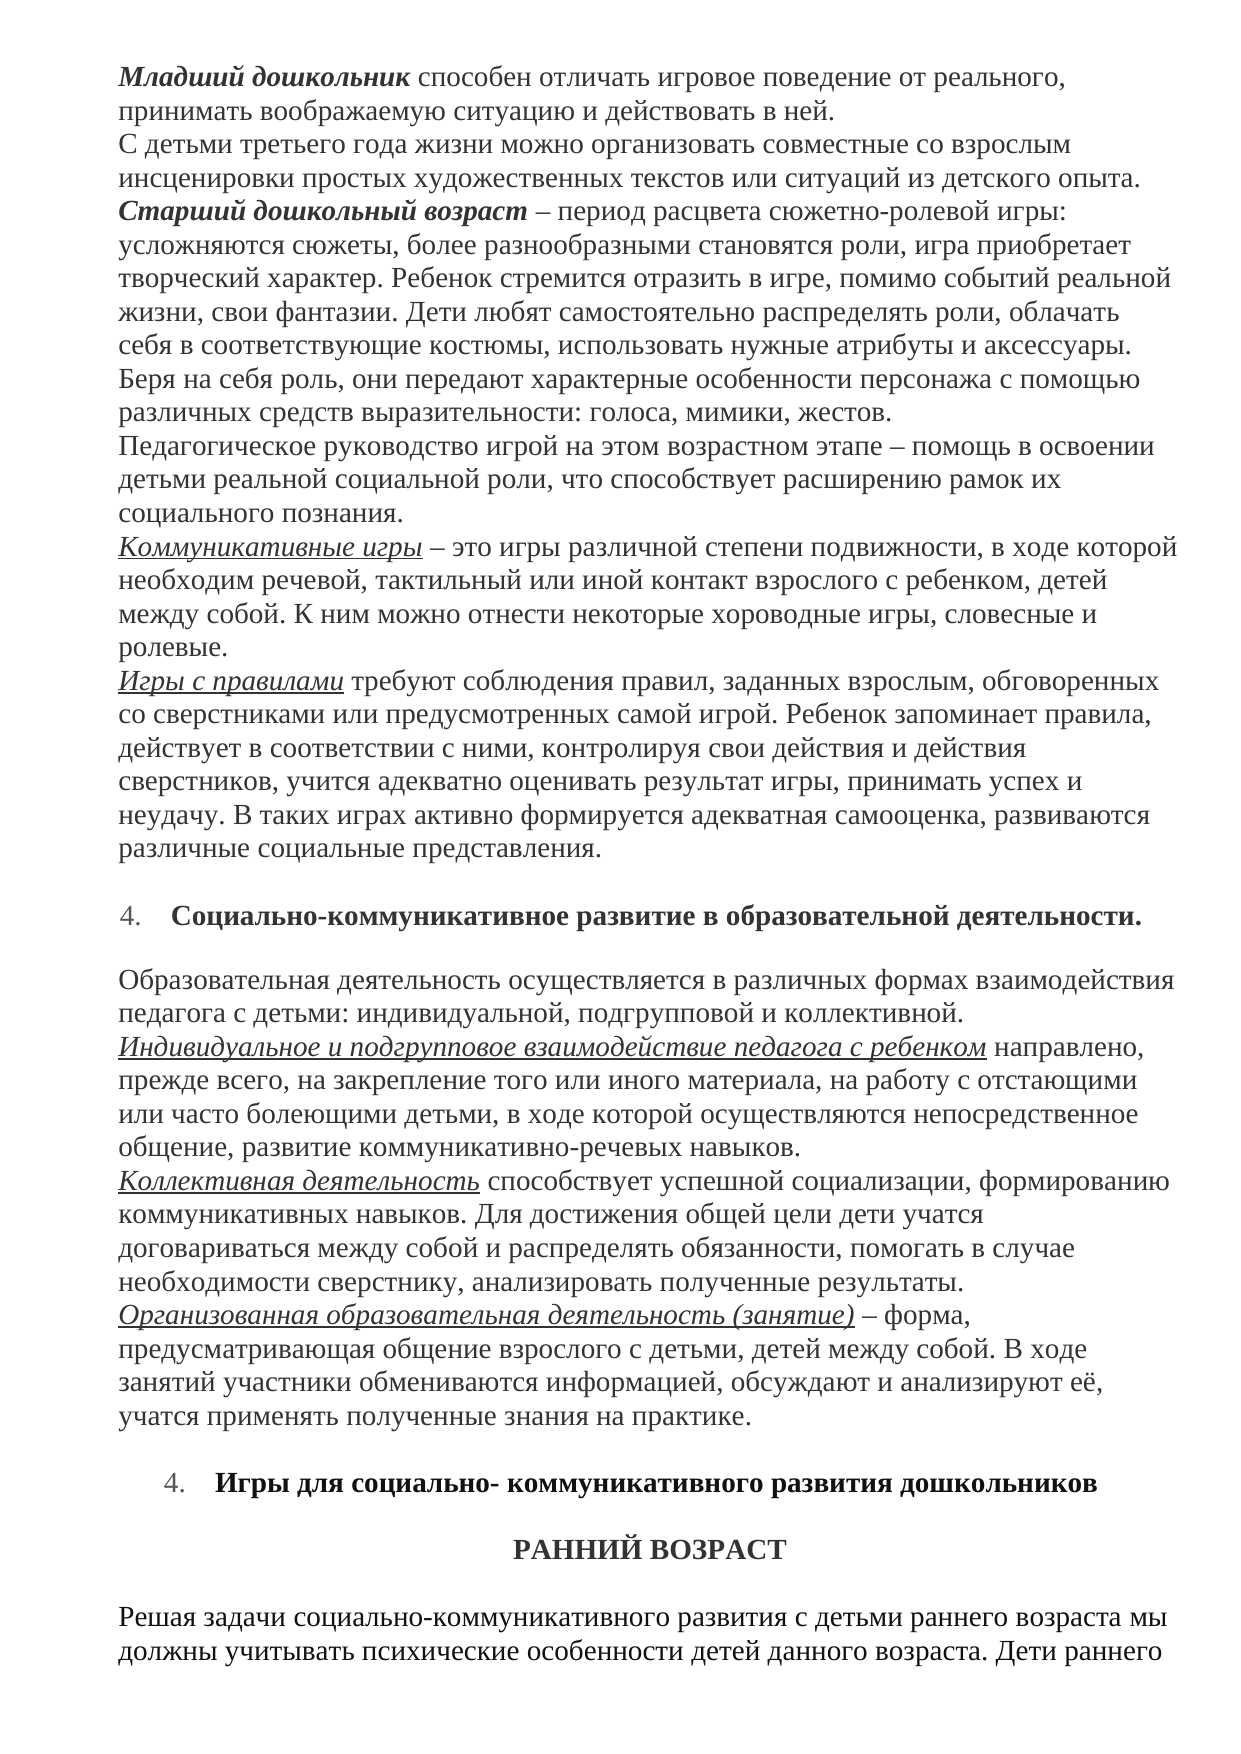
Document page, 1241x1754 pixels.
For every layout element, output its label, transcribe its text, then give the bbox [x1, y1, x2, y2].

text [118, 1599, 1181, 1666]
text Образовательная деятельность осуществляется в различных формах взаимодействия педагога с детьми: индивидуальной, подгрупповой и коллективной. [118, 962, 1181, 1029]
text Младший дошкольник способен отличать игровое поведение от реального, принимать воображаемую ситуацию и действовать в ней. [118, 59, 1181, 126]
text Игры с правилами требуют соблюдения правил, заданных взрослым, обговоренных со сверстниками или предусмотренных самой игрой. Ребенок запоминает правила, действует в соответствии с ними, контролируя свои действия и действия сверстников, учится адекватно оценивать результат игры, принимать успех и неудачу. В таких играх активно формируется адекватная самооценка, развиваются различные социальные представления. [118, 663, 1181, 864]
text Старший дошкольный возраст – период расцвета сюжетно-ролевой игры: усложняются сюжеты, более разнообразными становятся роли, игра приобретает творческий характер. Ребенок стремится отразить в игре, помимо событий реальной жизни, свои фантазии. Дети любят самостоятельно распределять роли, облачать себя в соответствующие костюмы, использовать нужные атрибуты и аксессуары. [118, 193, 1181, 361]
text Индивидуальное и подгрупповое взаимодействие педагога с ребенком направлено, прежде всего, на закрепление того или иного материала, на работу с отстающими или часто болеющими детьми, в ходе которой осуществляются непосредственное общение, развитие коммуникативно-речевых навыков. [118, 1029, 1181, 1163]
text РАННИЙ ВОЗРАСТ [118, 1532, 1181, 1566]
text Коммуникативные игры – это игры различной степени подвижности, в ходе которой необходим речевой, тактильный или иной контакт взрослого с ребенком, детей между собой. К ним можно отнести некоторые хороводные игры, словесные и ролевые. [118, 529, 1181, 663]
text Беря на себя роль, они передают характерные особенности персонажа с помощью различных средств выразительности: голоса, мимики, жестов. [118, 361, 1181, 428]
text Коллективная деятельность способствует успешной социализации, формированию коммуникативных навыков. Для достижения общей цели дети учатся договариваться между собой и распределять обязанности, помогать в случае необходимости сверстнику, анализировать полученные результаты. [118, 1163, 1181, 1297]
text С детьми третьего года жизни можно организовать совместные со взрослым инсценировки простых художественных текстов или ситуаций из детского опыта. [118, 126, 1181, 193]
text 4. Игры для социально- коммуникативного развития дошкольников [81, 1465, 1181, 1498]
text Организованная образовательная деятельность (занятие) – форма, предусматривающая общение взрослого с детьми, детей между собой. В ходе занятий участники обмениваются информацией, обсуждают и анализируют её, учатся применять полученные знания на практике. [118, 1297, 1181, 1431]
text 4. Социально-коммуникативное развитие в образовательной деятельности. [81, 898, 1181, 962]
text Педагогическое руководство игрой на этом возрастном этапе – помощь в освоении детьми реальной социальной роли, что способствует расширению рамок их социального познания. [118, 428, 1181, 529]
